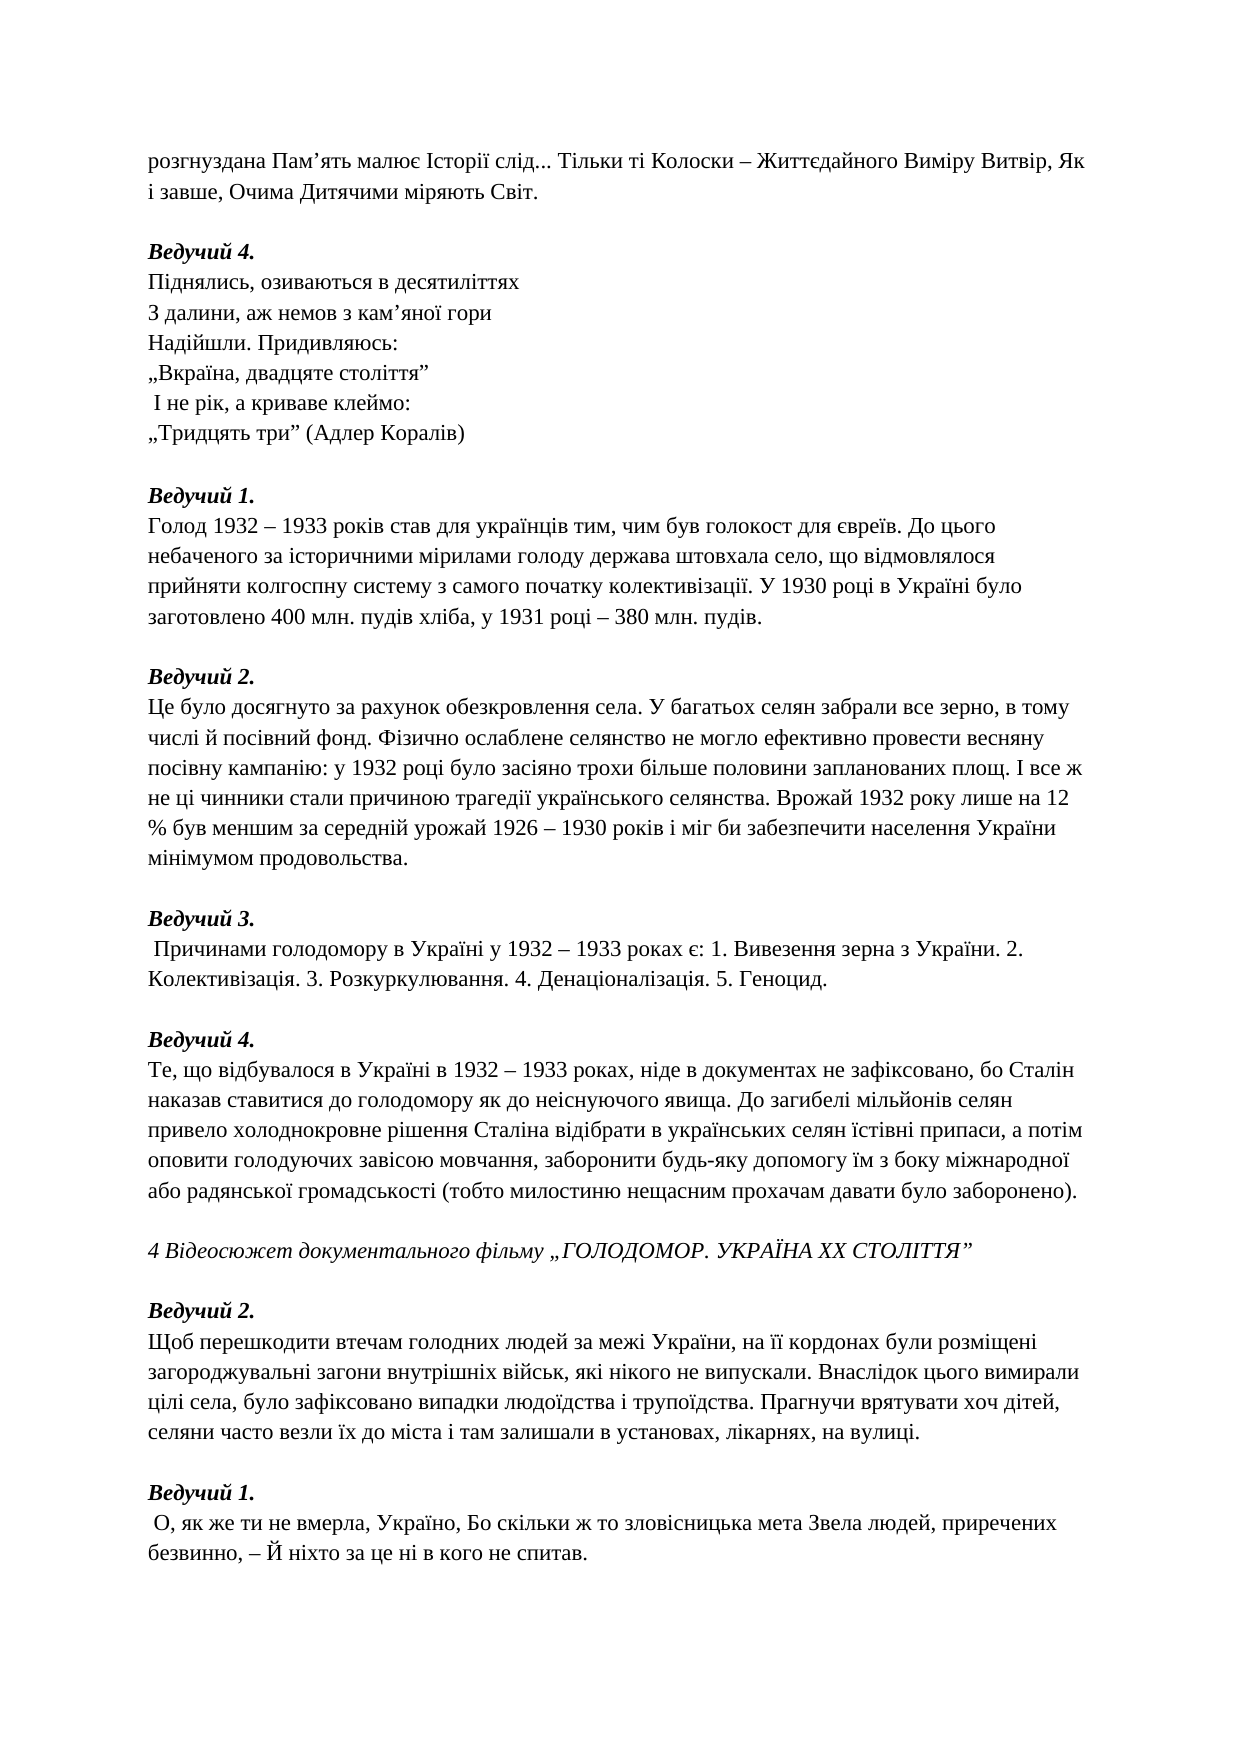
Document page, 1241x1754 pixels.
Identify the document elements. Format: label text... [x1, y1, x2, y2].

text „Вкраїна, двадцяте століття” [148, 359, 1093, 385]
text Ведучий 3. [148, 905, 1093, 931]
text О, як же ти не вмерла, Україно, Бо скільки ж то зловісницька мета Звела людей, приречених безвинно, – Й ніхто за це ні в кого не спитав. [148, 1509, 1093, 1566]
text Те, що відбувалося в Україні в 1932 – 1933 роках, ніде в документах не зафіксовано, бо Сталін наказав ставитися до голодомору як до неіснуючого явища. До загибелі мільйонів селян привело холоднокровне рішення Сталіна відібрати в українських селян їстівні припаси, а потім оповити голодуючих завісою мовчання, заборонити будь-яку допомогу їм з боку міжнародної або радянської громадськості (тобто милостиню нещасним прохачам давати було заборонено). [148, 1056, 1093, 1203]
text Це було досягнуто за рахунок обезкровлення села. У багатьох селян забрали все зерно, в тому числі й посівний фонд. Фізично ослаблене селянство не могло ефективно провести весняну посівну кампанію: у 1932 році було засіяно трохи більше половини запланованих площ. І все ж не ці чинники стали причиною трагедії українського селянства. Врожай 1932 року лише на 12 % був меншим за середній урожай 1926 – 1930 років і міг би забезпечити населення України мінімумом продовольства. [148, 693, 1093, 871]
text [148, 148, 1093, 204]
text Ведучий 1. [148, 1479, 1093, 1505]
text Причинами голодомору в Україні у 1932 – 1933 роках є: 1. Вивезення зерна з України. 2. Колективізація. 3. Розкуркулювання. 4. Денаціоналізація. 5. Геноцид. [148, 935, 1093, 992]
text Ведучий 4. [148, 238, 1093, 264]
text Ведучий 4. [148, 1026, 1093, 1052]
text Піднялись, озиваються в десятиліттях [148, 268, 1093, 295]
text Ведучий 2. [148, 663, 1093, 689]
text З далини, аж немов з кам’яної гори [148, 299, 1093, 325]
text 4 Відеосюжет документального фільму „ГОЛОДОМОР. УКРАЇНА ХХ СТОЛІТТЯ” [148, 1237, 1093, 1263]
text І не рік, а криваве клеймо: [148, 389, 1093, 416]
text Голод 1932 – 1933 років став для українців тим, чим був голокост для євреїв. До цього небаченого за історичними мірилами голоду держава штовхала село, що відмовлялося прийняти колгоспну систему з самого початку колективізації. У 1930 році в Україні було заготовлено 400 млн. пудів хліба, у 1931 році – 380 млн. пудів. [148, 512, 1093, 629]
text „Тридцять три” (Адлер Коралів) [148, 419, 1093, 446]
text Надійшли. Придивляюсь: [148, 329, 1093, 355]
text Ведучий 1. [148, 482, 1093, 508]
text Ведучий 2. [148, 1297, 1093, 1324]
text Щоб перешкодити втечам голодних людей за межі України, на її кордонах були розміщені загороджувальні загони внутрішніх військ, які нікого не випускали. Внаслідок цього вимирали цілі села, було зафіксовано випадки людоїдства і трупоїдства. Прагнучи врятувати хоч дітей, селяни часто везли їх до міста і там залишали в установах, лікарнях, на вулиці. [148, 1328, 1093, 1445]
